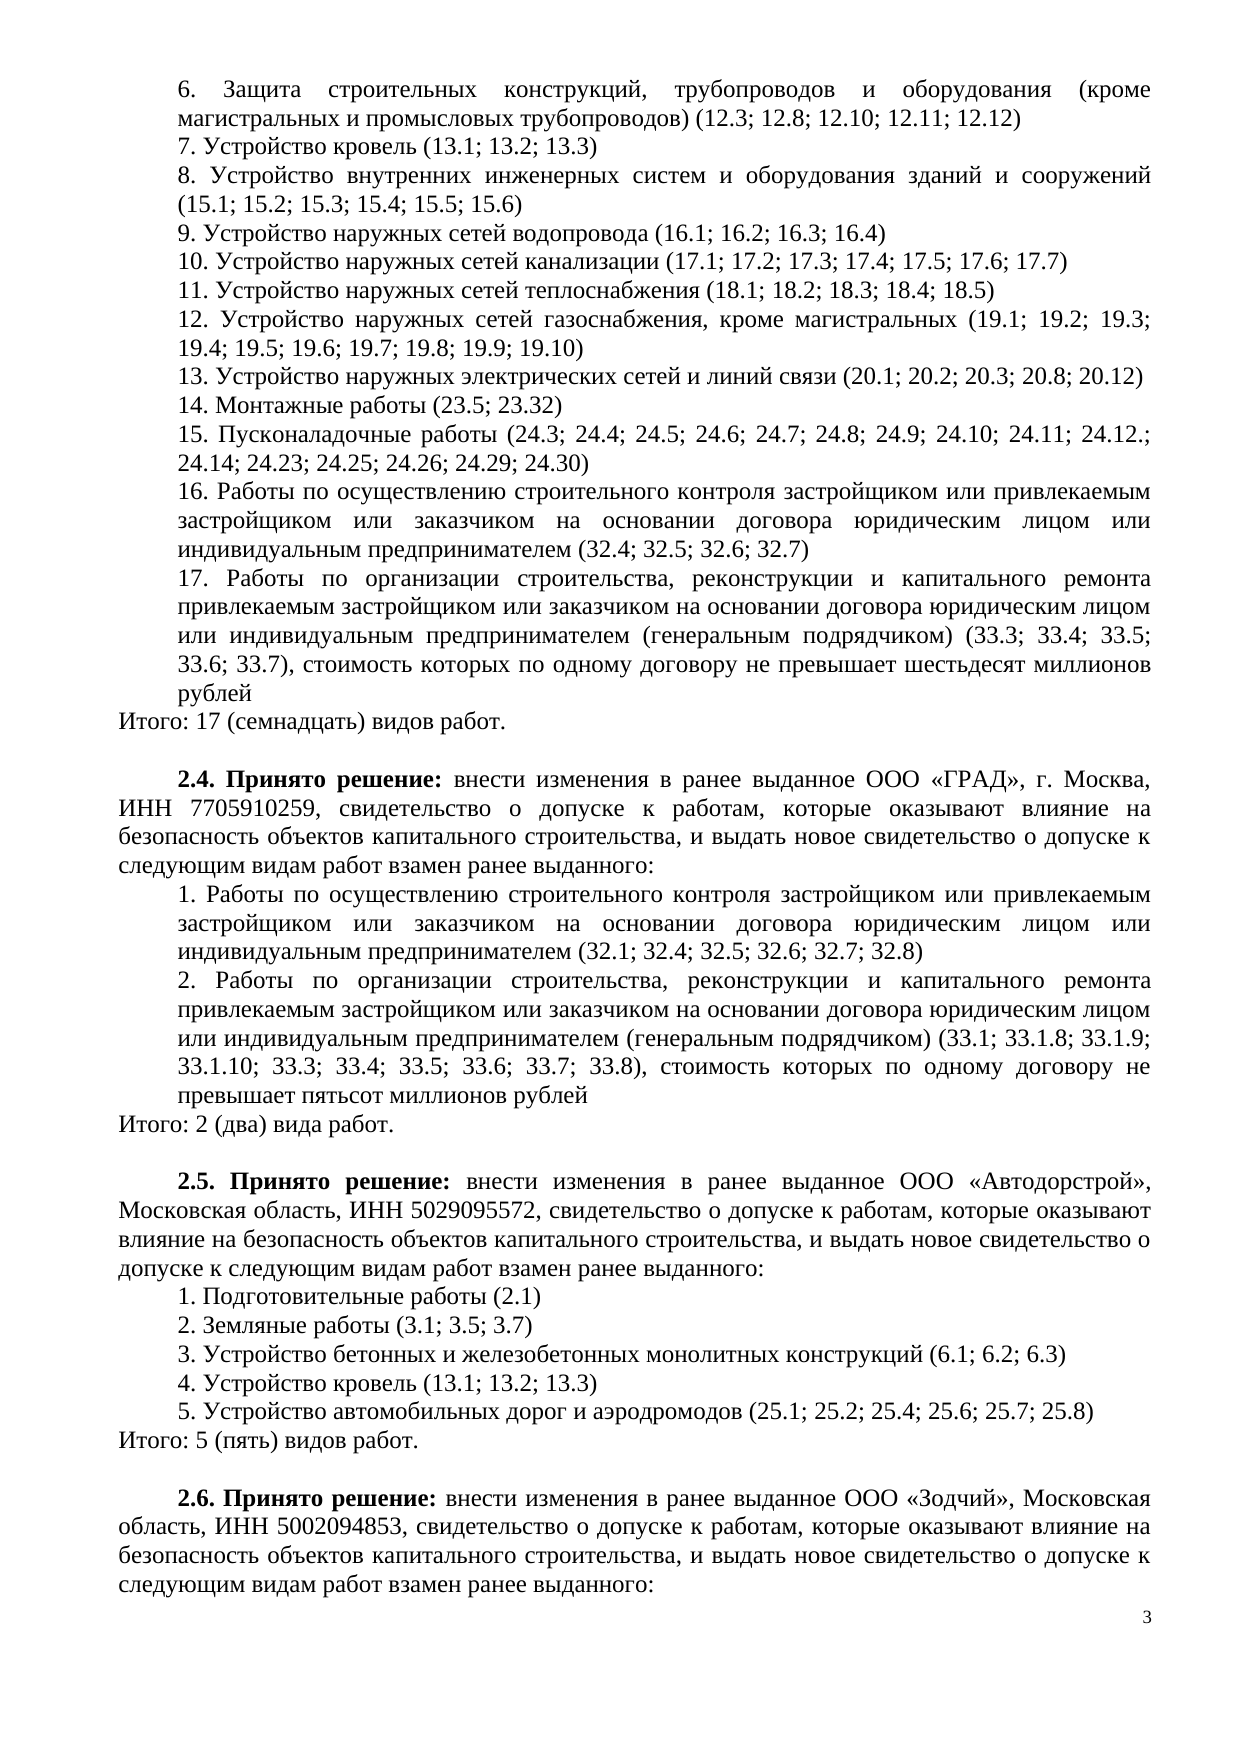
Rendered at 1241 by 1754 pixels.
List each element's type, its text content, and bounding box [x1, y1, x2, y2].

text 12. Устройство наружных сетей газоснабжения, кроме магистральных (19.1; 19.2; 19.3; 19.4; 19.5; 19.6; 19.7; 19.8; 19.9; 19.10) [177, 304, 1152, 361]
text 2.6. Принято решение: внести изменения в ранее выданное ООО «Зодчий», Московская область, ИНН 5002094853, свидетельство о допуске к работам, которые оказывают влияние на безопасность объектов капитального строительства, и выдать новое свидетельство о допуске к следующим видам работ взамен ранее выданного: [118, 1483, 1152, 1598]
text 2.4. Принято решение: внести изменения в ранее выданное ООО «ГРАД», г. Москва, ИНН 7705910259, свидетельство о допуске к работам, которые оказывают влияние на безопасность объектов капитального строительства, и выдать новое свидетельство о допуске к следующим видам работ взамен ранее выданного: [118, 764, 1152, 879]
text 9. Устройство наружных сетей водопровода (16.1; 16.2; 16.3; 16.4) [177, 218, 1152, 246]
text 2. Работы по организации строительства, реконструкции и капитального ремонта привлекаемым застройщиком или заказчиком на основании договора юридическим лицом или индивидуальным предпринимателем (генеральным подрядчиком) (33.1; 33.1.8; 33.1.9; 33.1.10; 33.3; 33.4; 33.5; 33.6; 33.7; 33.8), стоимость которых по одному договору не превышает пятьсот миллионов рублей [177, 965, 1152, 1109]
text 17. Работы по организации строительства, реконструкции и капитального ремонта привлекаемым застройщиком или заказчиком на основании договора юридическим лицом или индивидуальным предпринимателем (генеральным подрядчиком) (33.3; 33.4; 33.5; 33.6; 33.7), стоимость которых по одному договору не превышает шестьдесят миллионов рублей [177, 563, 1152, 706]
text 14. Монтажные работы (23.5; 23.32) [177, 390, 1152, 419]
text Итого: 2 (два) вида работ. [118, 1109, 1152, 1138]
text 7. Устройство кровель (13.1; 13.2; 13.3) [177, 131, 1152, 160]
text 13. Устройство наружных электрических сетей и линий связи (20.1; 20.2; 20.3; 20.8; 20.12) [177, 361, 1152, 390]
text 11. Устройство наружных сетей теплоснабжения (18.1; 18.2; 18.3; 18.4; 18.5) [177, 275, 1152, 304]
list 3. Устройство бетонных и железобетонных монолитных конструкций (6.1; 6.2; 6.3) [177, 1339, 1152, 1368]
text 2.5. Принято решение: внести изменения в ранее выданное ООО «Автодорстрой», Московская область, ИНН 5029095572, свидетельство о допуске к работам, которые оказывают влияние на безопасность объектов капитального строительства, и выдать новое свидетельство о допуске к следующим видам работ взамен ранее выданного: [118, 1166, 1152, 1281]
text 15. Пусконаладочные работы (24.3; 24.4; 24.5; 24.6; 24.7; 24.8; 24.9; 24.10; 24.11; 24.12.; 24.14; 24.23; 24.25; 24.26; 24.29; 24.30) [177, 419, 1152, 476]
text Итого: 17 (семнадцать) видов работ. [118, 706, 1152, 735]
text 6. Защита строительных конструкций, трубопроводов и оборудования (кроме магистральных и промысловых трубопроводов) (12.3; 12.8; 12.10; 12.11; 12.12) [177, 74, 1152, 131]
text 10. Устройство наружных сетей канализации (17.1; 17.2; 17.3; 17.4; 17.5; 17.6; 17.7) [177, 246, 1152, 275]
list 5. Устройство автомобильных дорог и аэродромодов (25.1; 25.2; 25.4; 25.6; 25.7; 25.8) [177, 1396, 1152, 1425]
list 1. Подготовительные работы (2.1) [177, 1281, 1152, 1310]
list 2. Земляные работы (3.1; 3.5; 3.7) [177, 1310, 1152, 1339]
text 16. Работы по осуществлению строительного контроля застройщиком или привлекаемым застройщиком или заказчиком на основании договора юридическим лицом или индивидуальным предпринимателем (32.4; 32.5; 32.6; 32.7) [177, 476, 1152, 563]
text 8. Устройство внутренних инженерных систем и оборудования зданий и сооружений (15.1; 15.2; 15.3; 15.4; 15.5; 15.6) [177, 160, 1152, 218]
list 4. Устройство кровель (13.1; 13.2; 13.3) [177, 1368, 1152, 1396]
text 1. Работы по осуществлению строительного контроля застройщиком или привлекаемым застройщиком или заказчиком на основании договора юридическим лицом или индивидуальным предпринимателем (32.1; 32.4; 32.5; 32.6; 32.7; 32.8) [177, 879, 1152, 965]
list Итого: 5 (пять) видов работ. [118, 1425, 1152, 1454]
